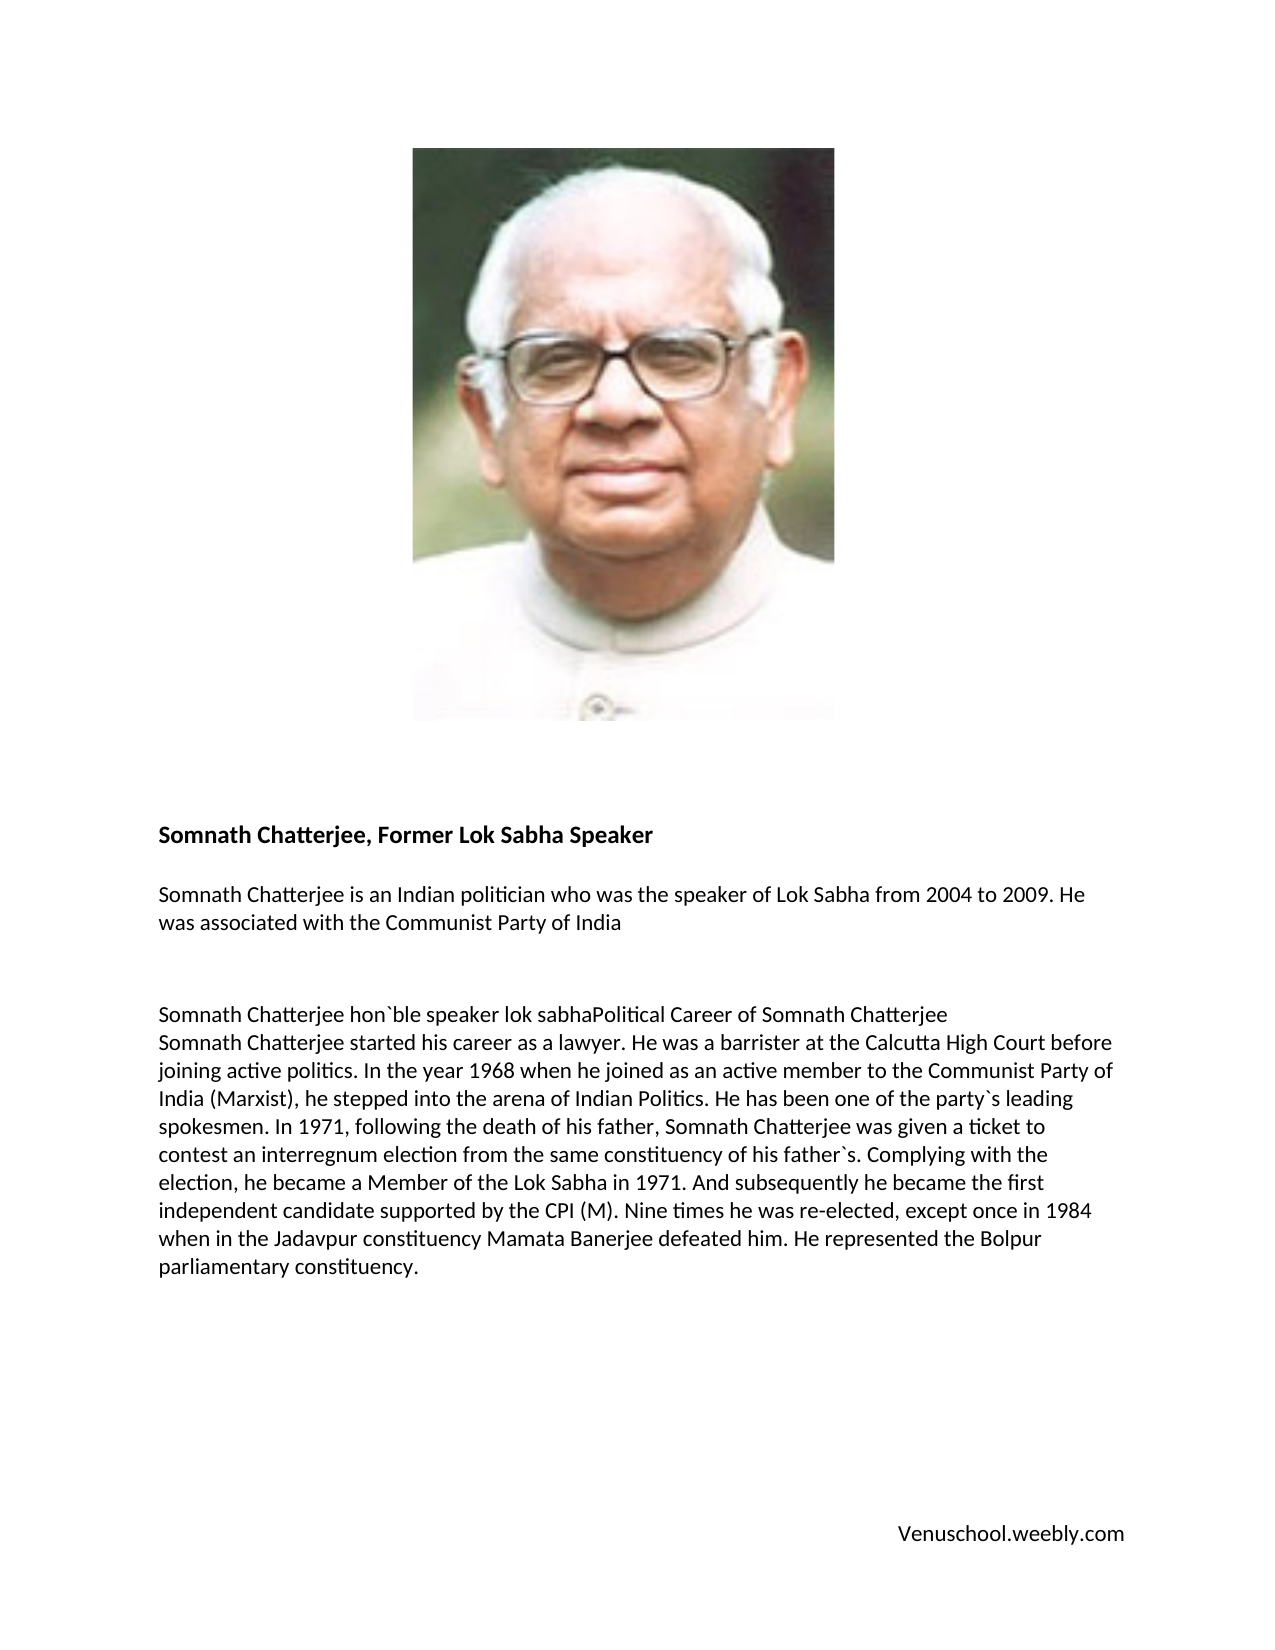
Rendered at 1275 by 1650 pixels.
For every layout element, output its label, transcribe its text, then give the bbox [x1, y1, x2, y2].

picture [412, 148, 835, 721]
table_cell Somnath Chatterjee started his career as a lawyer. He was a barrister at the Calcutta High Court before joining active politics. In the year 1968 when he joined as an active member to the Communist Party of India (Marxist), he stepped into the arena of Indian Politics. He has been one of the party`s leading spokesmen. In 1971, following the death of his father, Somnath Chatterjee was given a ticket to contest an interregnum election from the same constituency of his father`s. Complying with the election, he became a Member of the Lok Sabha in 1971. And subsequently he became the first independent candidate supported by the CPI (M). Nine times he was re-elected, except once in 1984 when in the Jadavpur constituency Mamata Banerjee defeated him. He represented the Bolpur parliamentary constituency. [147, 1028, 1128, 1281]
table_header Somnath Chatterjee hon`ble speaker lok sabhaPolitical Career of Somnath Chatterjee [147, 997, 1128, 1028]
table_header Somnath Chatterjee, Former Lok Sabha Speaker [147, 819, 1128, 880]
table_cell Somnath Chatterjee is an Indian politician who was the speaker of Lok Sabha from 2004 to 2009. He was associated with the Communist Party of India [147, 880, 1128, 936]
